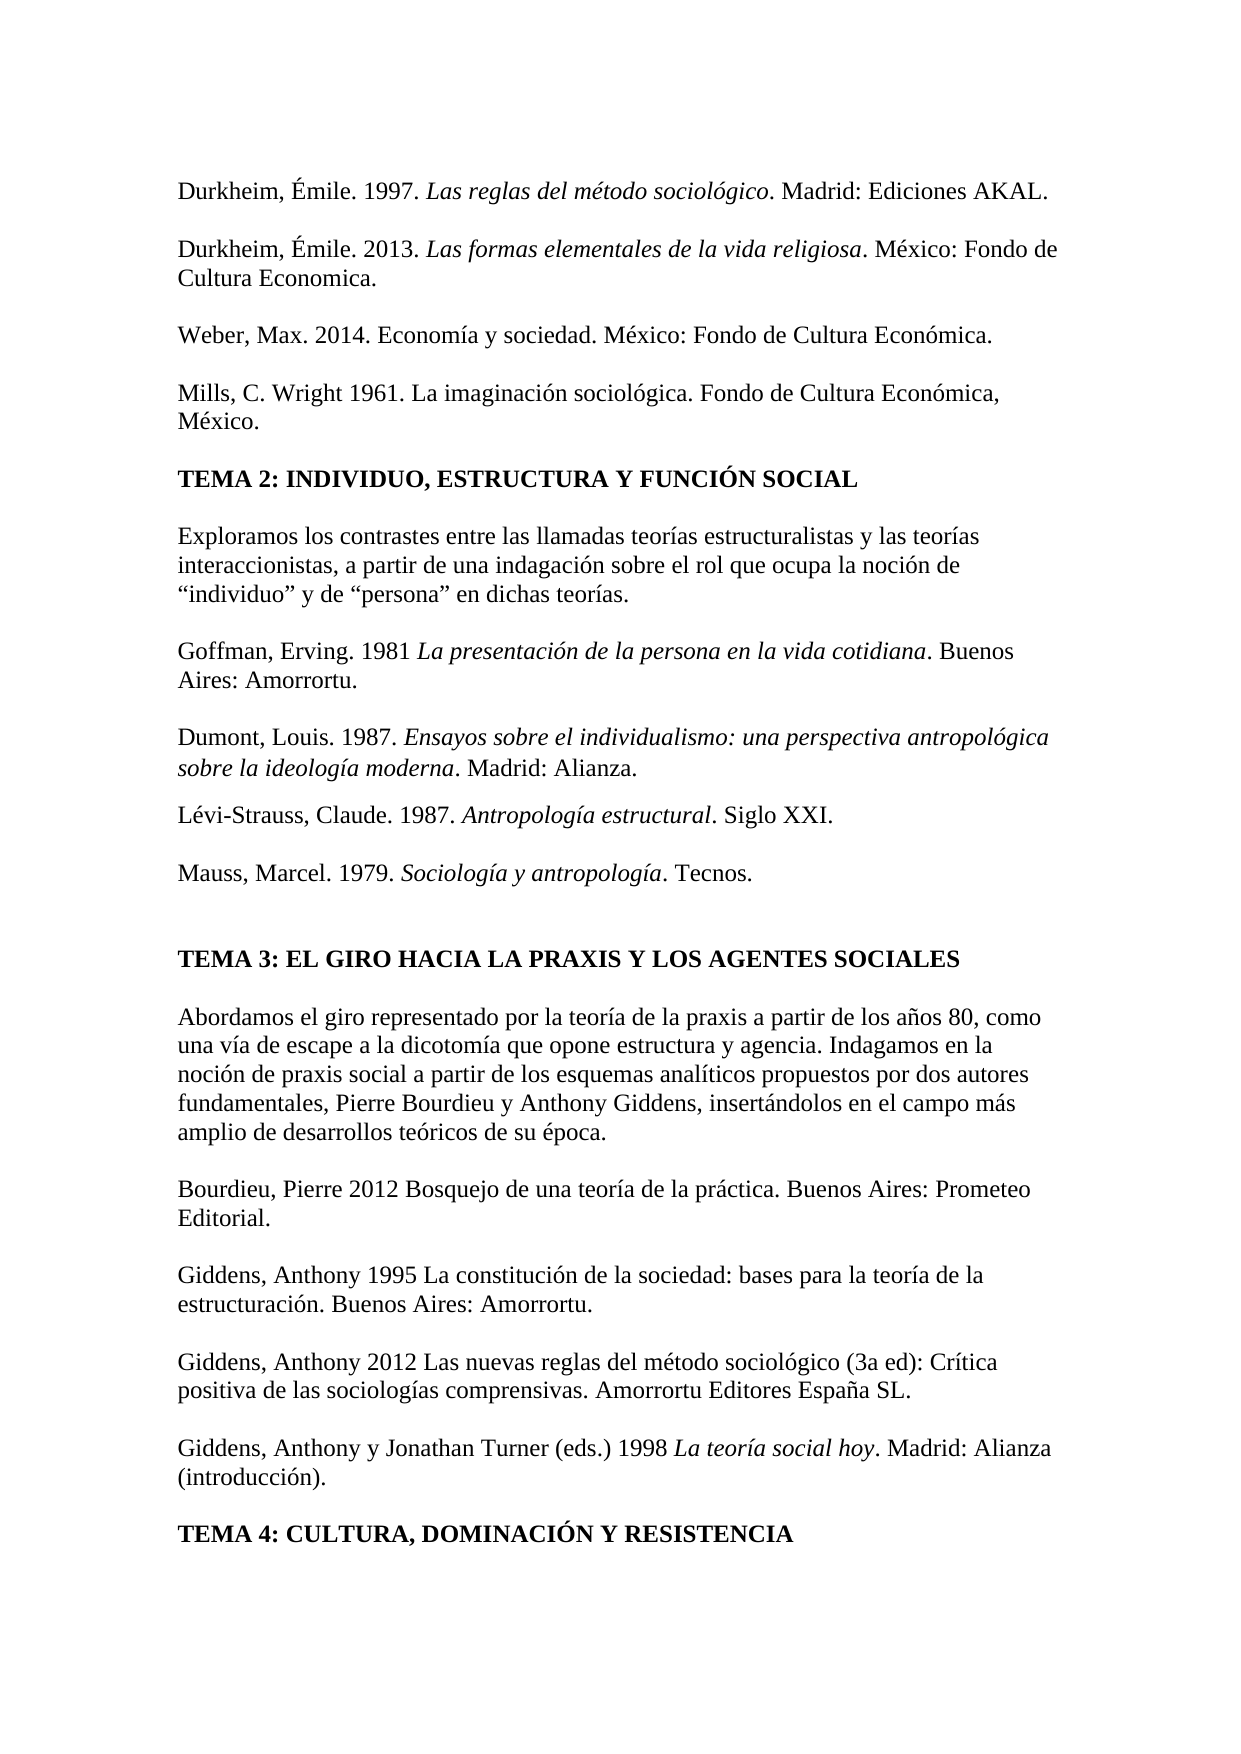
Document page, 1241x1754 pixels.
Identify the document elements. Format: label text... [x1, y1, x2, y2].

text Durkheim, Émile. 1997. Las reglas del método sociológico. Madrid: Ediciones AKAL. [177, 176, 1063, 205]
text Goffman, Erving. 1981 La presentación de la persona en la vida cotidiana. Buenos Aires: Amorrortu. [177, 636, 1063, 694]
text Exploramos los contrastes entre las llamadas teorías estructuralistas y las teorías interaccionistas, a partir de una indagación sobre el rol que ocupa la noción de “individuo” y de “persona” en dichas teorías. [177, 521, 1063, 608]
text Dumont, Louis. 1987. Ensayos sobre el individualismo: una perspectiva antropológica sobre la ideología moderna. Madrid: Alianza. [177, 722, 1063, 782]
text Bourdieu, Pierre 2012 Bosquejo de una teoría de la práctica. Buenos Aires: Prometeo Editorial. [177, 1174, 1063, 1232]
text TEMA 4: CULTURA, DOMINACIÓN Y RESISTENCIA [177, 1519, 1063, 1548]
text Giddens, Anthony 1995 La constitución de la sociedad: bases para la teoría de la estructuración. Buenos Aires: Amorrortu. [177, 1261, 1063, 1318]
text Giddens, Anthony 2012 Las nuevas reglas del método sociológico (3a ed): Crítica positiva de las sociologías comprensivas. Amorrortu Editores España SL. [177, 1347, 1063, 1404]
text Mauss, Marcel. 1979. Sociología y antropología. Tecnos. [177, 858, 1063, 887]
text TEMA 2: INDIVIDUO, ESTRUCTURA Y FUNCIÓN SOCIAL [177, 464, 1063, 493]
text Giddens, Anthony y Jonathan Turner (eds.) 1998 La teoría social hoy. Madrid: Alianza (introducción). [177, 1433, 1063, 1491]
text Mills, C. Wright 1961. La imaginación sociológica. Fondo de Cultura Económica, México. [177, 378, 1063, 435]
text Lévi-Strauss, Claude. 1987. Antropología estructural. Siglo XXI. [177, 801, 1063, 829]
text TEMA 3: EL GIRO HACIA LA PRAXIS Y LOS AGENTES SOCIALES [177, 944, 1063, 973]
text Weber, Max. 2014. Economía y sociedad. México: Fondo de Cultura Económica. [177, 320, 1063, 349]
text Abordamos el giro representado por la teoría de la praxis a partir de los años 80, como una vía de escape a la dicotomía que opone estructura y agencia. Indagamos en la noción de praxis social a partir de los esquemas analíticos propuestos por dos autores fundamentales, Pierre Bourdieu y Anthony Giddens, insertándolos en el campo más amplio de desarrollos teóricos de su época. [177, 1002, 1063, 1146]
text Durkheim, Émile. 2013. Las formas elementales de la vida religiosa. México: Fondo de Cultura Economica. [177, 234, 1063, 291]
